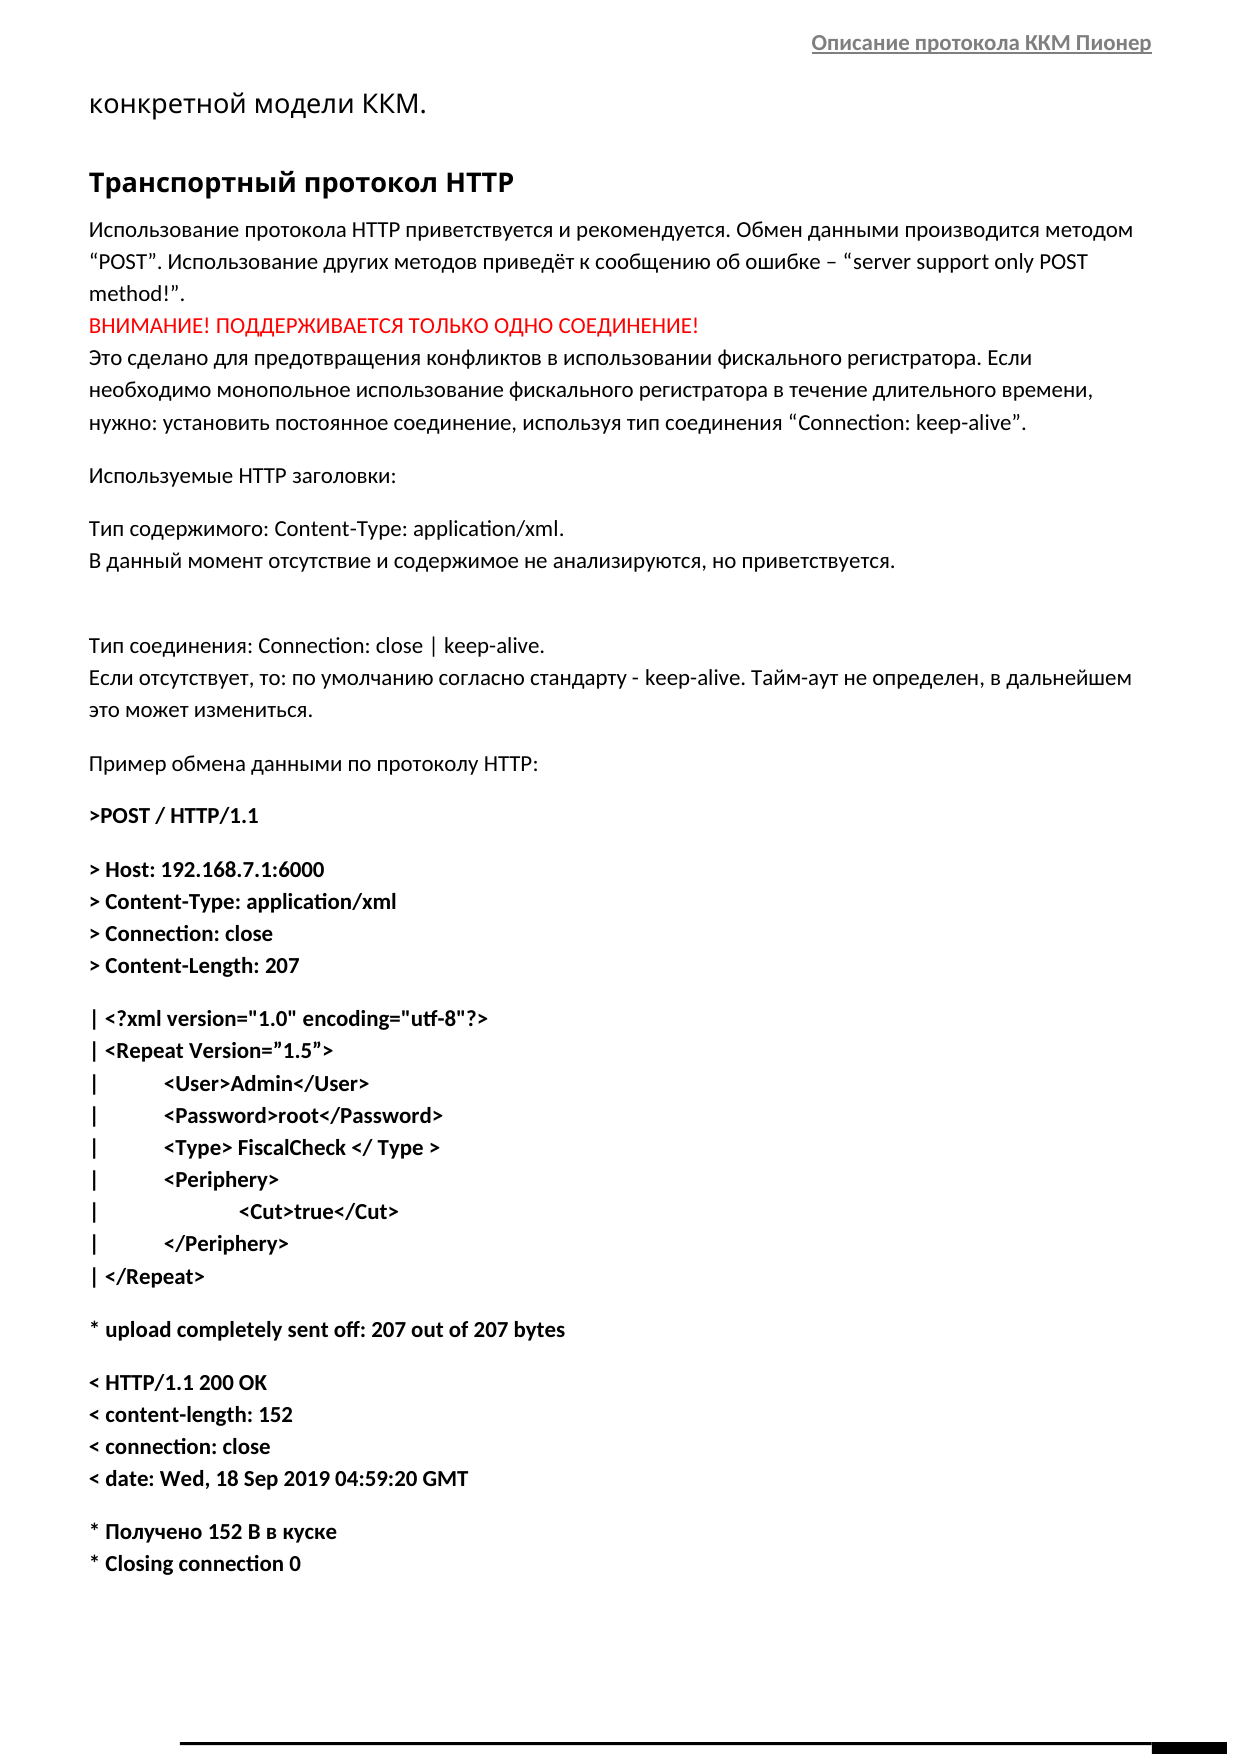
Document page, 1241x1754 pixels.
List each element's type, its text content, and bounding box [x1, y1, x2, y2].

text Тип содержимого: Content-Type: application/xml. В данный момент отсутствие и содержимое не анализируются, но приветствуется. [89, 514, 1152, 606]
text * Получено 152 B в куске * Closing connection 0 [89, 1517, 1152, 1578]
text > Host: 192.168.7.1:6000 > Content-Type: application/xml > Connection: close > Content-Length: 207 [89, 855, 1152, 979]
text | <?xml version="1.0" encoding="utf-8"?> | <Repeat Version=”1.5”> | <User>Admin</User> | <Password>root</Password> | <Type> FiscalCheck </ Type > | <Periphery> | <Cut>true</Cut> | </Periphery> | </Repeat> [89, 1004, 1152, 1290]
text Используемые HTTP заголовки: [89, 461, 1152, 489]
text Пример обмена данными по протоколу HTTP: [89, 749, 1152, 777]
subtitle Транспортный протокол HTTP [89, 164, 1152, 201]
text * upload completely sent off: 207 out of 207 bytes [89, 1315, 1152, 1343]
text Использование протокола HTTP приветствуется и рекомендуется. Обмен данными производится методом “POST”. Использование других методов приведёт к сообщению об ошибке – “server support only POST method!”. ВНИМАНИЕ! ПОДДЕРЖИВАЕТСЯ ТОЛЬКО ОДНО СОЕДИНЕНИЕ! Это сделано для предотвращения конфликтов в использовании фискального регистратора. Если необходимо монопольное использование фискального регистратора в течение длительного времени, нужно: установить постоянное соединение, используя тип соединения “Connection: keep-alive”. [89, 215, 1152, 436]
text Тип соединения: Connection: close | keep-alive. Если отсутствует, то: по умолчанию согласно стандарту - keep-alive. Тайм-аут не определен, в дальнейшем это может измениться. [89, 631, 1152, 724]
text < HTTP/1.1 200 OK < content-length: 152 < connection: close < date: Wed, 18 Sep 2019 04:59:20 GMT [89, 1368, 1152, 1492]
text >POST / HTTP/1.1 [89, 802, 1152, 830]
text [89, 84, 1152, 121]
